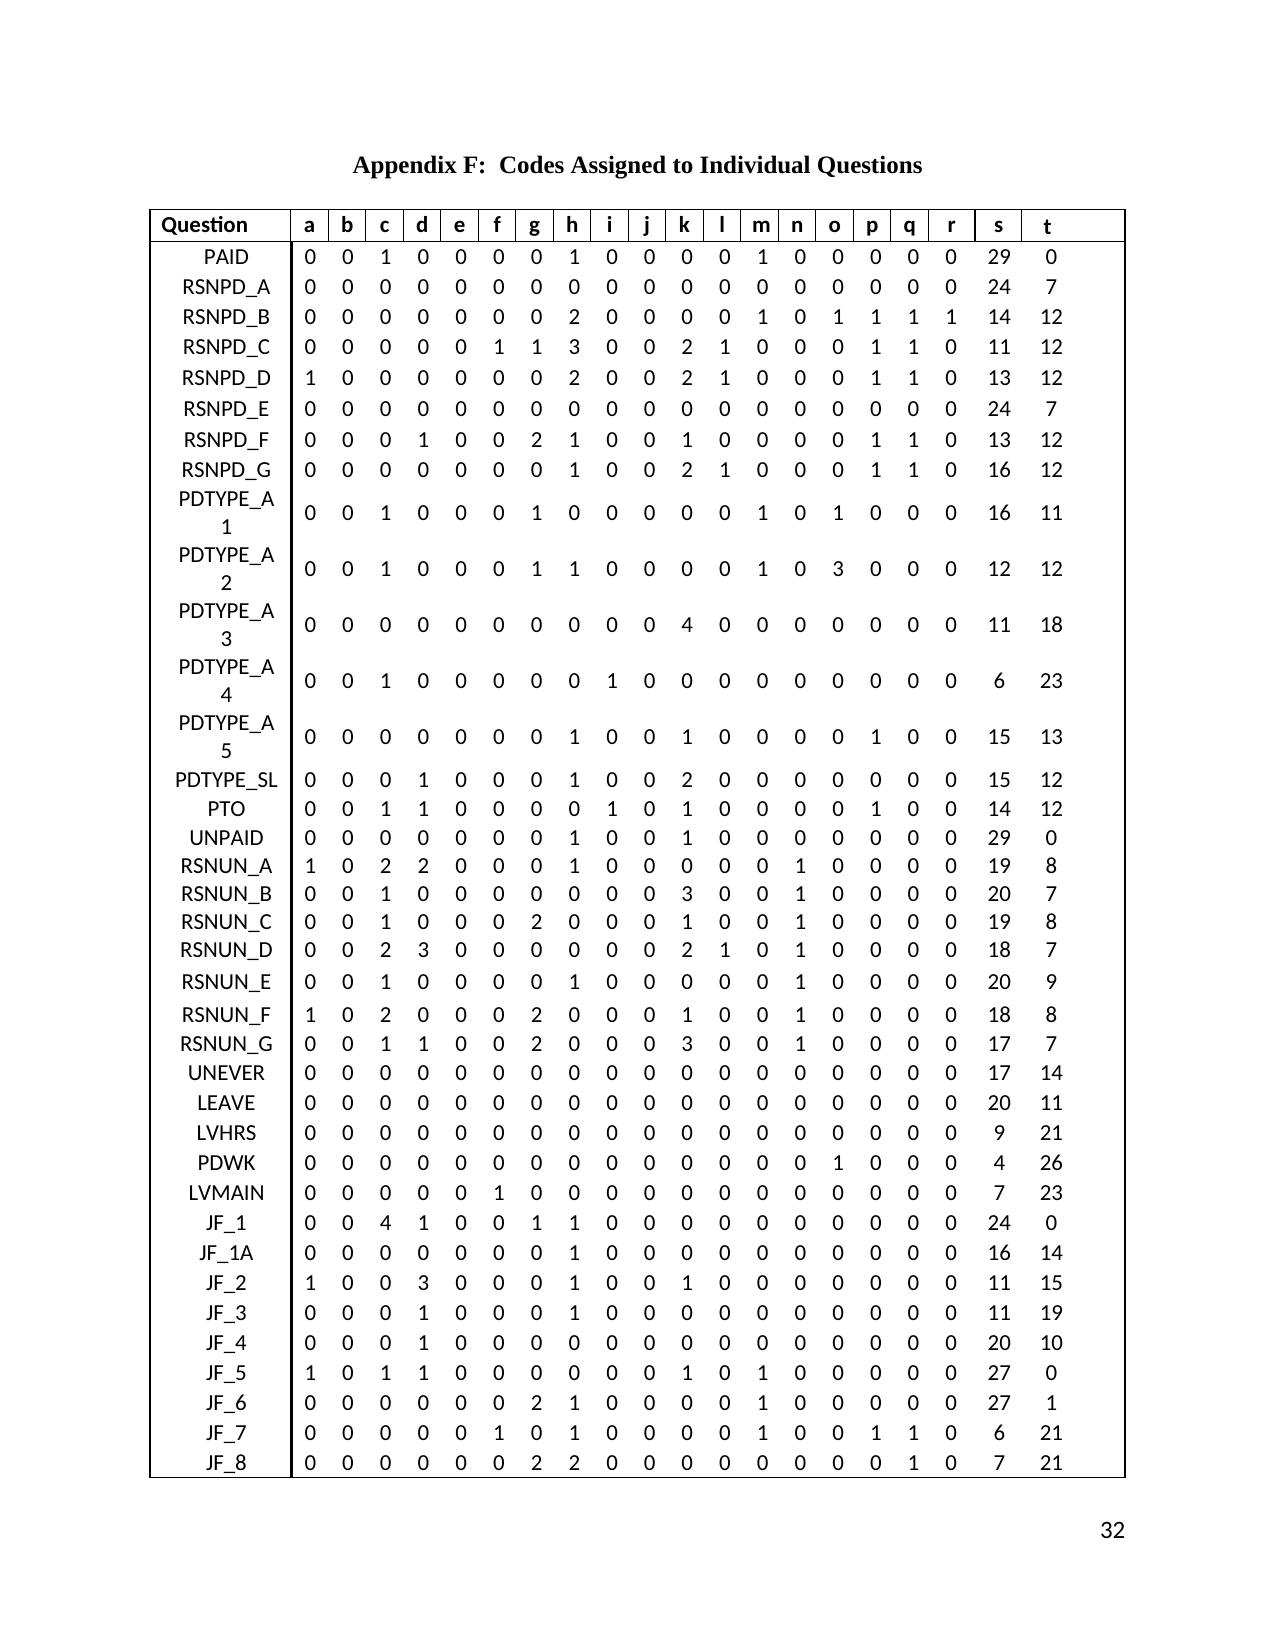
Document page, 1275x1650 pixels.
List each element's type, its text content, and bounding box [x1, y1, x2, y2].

table_header p [854, 210, 890, 241]
table_header e [441, 210, 478, 241]
table_header t [1022, 210, 1124, 241]
text Appendix F: Codes Assigned to Individual Questions [150, 150, 1125, 179]
table_header d [404, 210, 440, 241]
table_header f [479, 210, 515, 241]
table_header a [291, 210, 328, 241]
table_header k [666, 210, 703, 241]
table_header h [554, 210, 590, 241]
table_header l [704, 210, 740, 241]
table_header s [976, 210, 1021, 241]
table_header Question [151, 210, 290, 241]
table_cell [151, 242, 290, 1477]
table_header b [329, 210, 365, 241]
table_header o [816, 210, 853, 241]
table_header r [929, 210, 974, 241]
table_header c [366, 210, 403, 241]
table_header g [516, 210, 553, 241]
table_header q [891, 210, 928, 241]
table_header n [779, 210, 815, 241]
table_header i [591, 210, 628, 241]
table_header j [629, 210, 665, 241]
table_cell [293, 242, 1124, 1477]
table_header m [741, 210, 778, 241]
